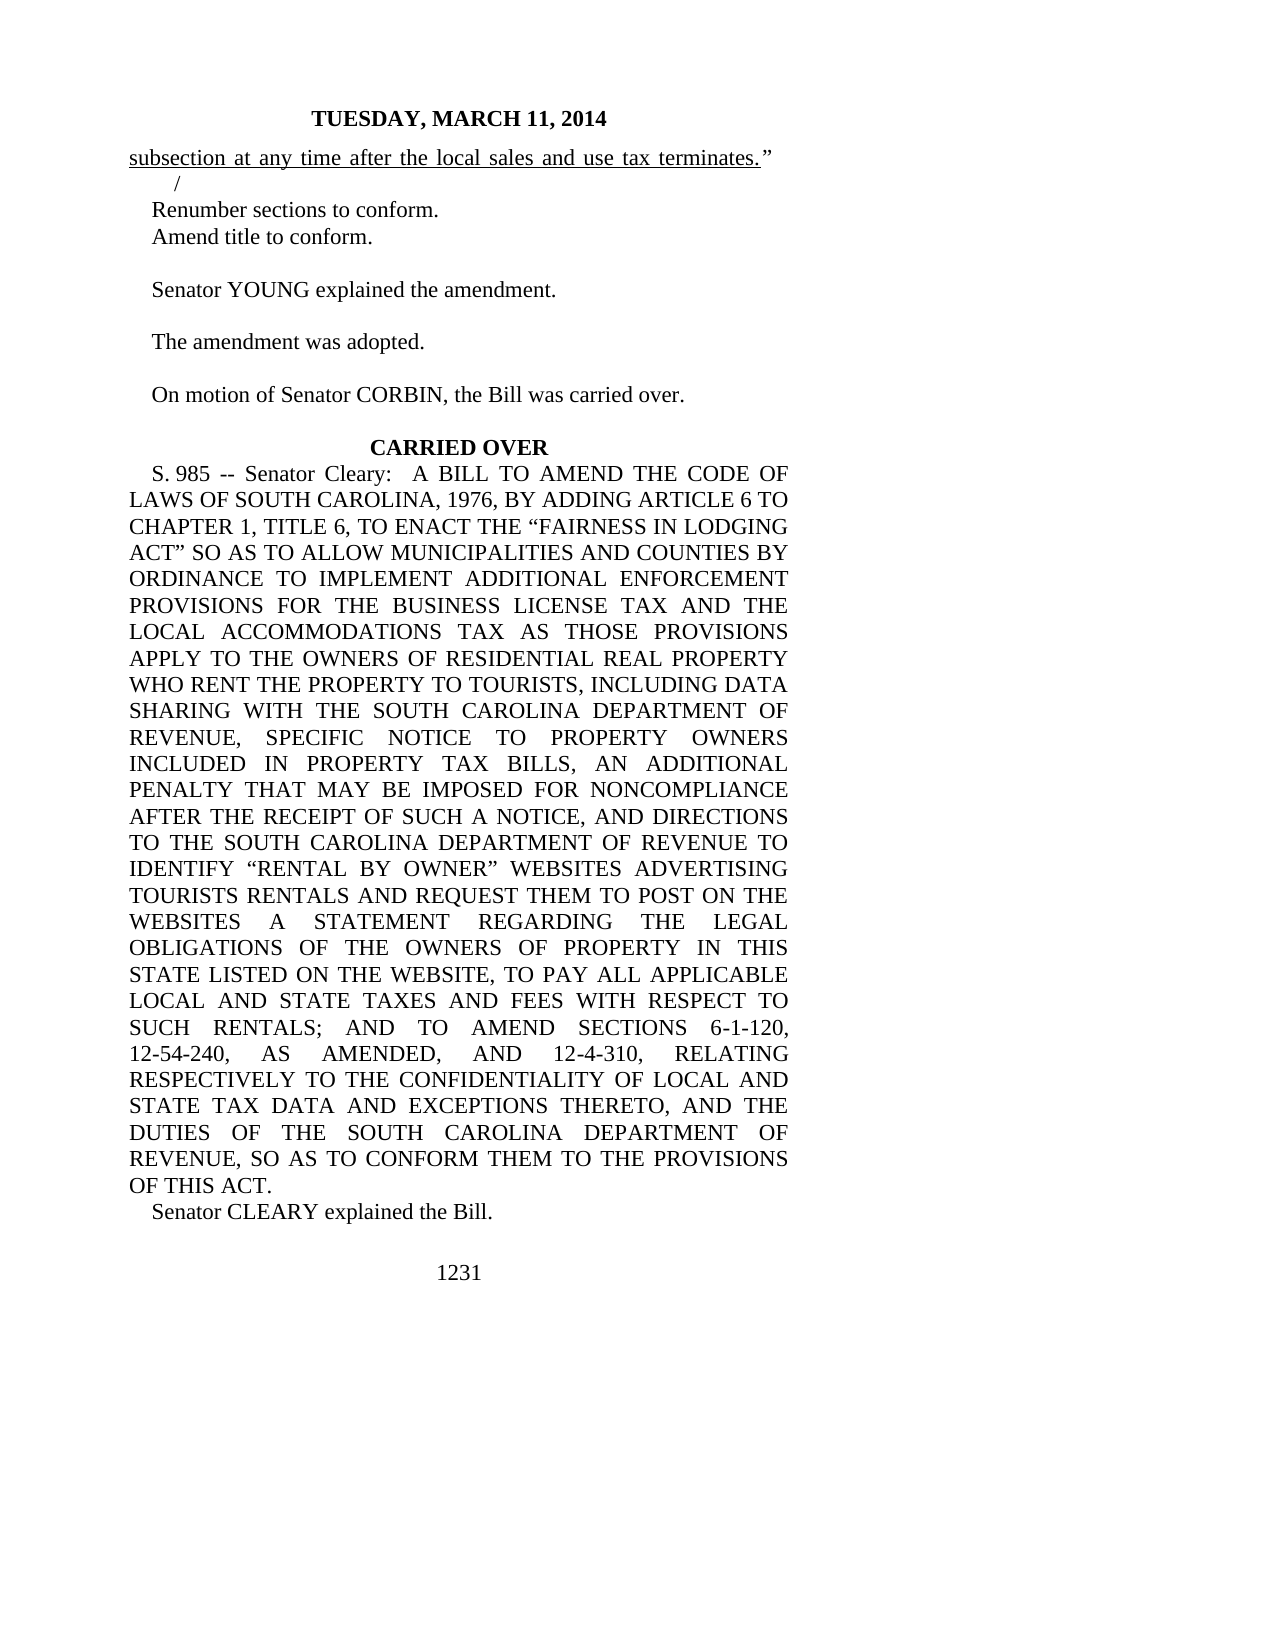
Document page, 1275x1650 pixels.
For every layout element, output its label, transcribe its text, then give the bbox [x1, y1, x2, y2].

text CARRIED OVER [129, 434, 789, 460]
text Amend title to conform. [129, 223, 789, 249]
text Renumber sections to conform. [129, 197, 789, 223]
text The amendment was adopted. [129, 328, 789, 355]
text S. 985 -- Senator Cleary: A BILL TO AMEND THE CODE OF LAWS OF SOUTH CAROLINA, 1976, BY ADDING ARTICLE 6 TO CHAPTER 1, TITLE 6, TO ENACT THE “FAIRNESS IN LODGING ACT” SO AS TO ALLOW MUNICIPALITIES AND COUNTIES BY ORDINANCE TO IMPLEMENT ADDITIONAL ENFORCEMENT PROVISIONS FOR THE BUSINESS LICENSE TAX AND THE LOCAL ACCOMMODATIONS TAX AS THOSE PROVISIONS APPLY TO THE OWNERS OF RESIDENTIAL REAL PROPERTY WHO RENT THE PROPERTY TO TOURISTS, INCLUDING DATA SHARING WITH THE SOUTH CAROLINA DEPARTMENT OF REVENUE, SPECIFIC NOTICE TO PROPERTY OWNERS INCLUDED IN PROPERTY TAX BILLS, AN ADDITIONAL PENALTY THAT MAY BE IMPOSED FOR NONCOMPLIANCE AFTER THE RECEIPT OF SUCH A NOTICE, AND DIRECTIONS TO THE SOUTH CAROLINA DEPARTMENT OF REVENUE TO IDENTIFY “RENTAL BY OWNER” WEBSITES ADVERTISING TOURISTS RENTALS AND REQUEST THEM TO POST ON THE WEBSITES A STATEMENT REGARDING THE LEGAL OBLIGATIONS OF THE OWNERS OF PROPERTY IN THIS STATE LISTED ON THE WEBSITE, TO PAY ALL APPLICABLE LOCAL AND STATE TAXES AND FEES WITH RESPECT TO SUCH RENTALS; AND TO AMEND SECTIONS 6-1-120, 12-54-240, AS AMENDED, AND 12-4-310, RELATING RESPECTIVELY TO THE CONFIDENTIALITY OF LOCAL AND STATE TAX DATA AND EXCEPTIONS THERETO, AND THE DUTIES OF THE SOUTH CAROLINA DEPARTMENT OF REVENUE, SO AS TO CONFORM THEM TO THE PROVISIONS OF THIS ACT. [129, 460, 789, 1198]
text On motion of Senator CORBIN, the Bill was carried over. [129, 381, 789, 407]
text Senator YOUNG explained the amendment. [129, 276, 789, 302]
text Senator CLEARY explained the Bill. [129, 1198, 789, 1224]
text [129, 144, 789, 197]
